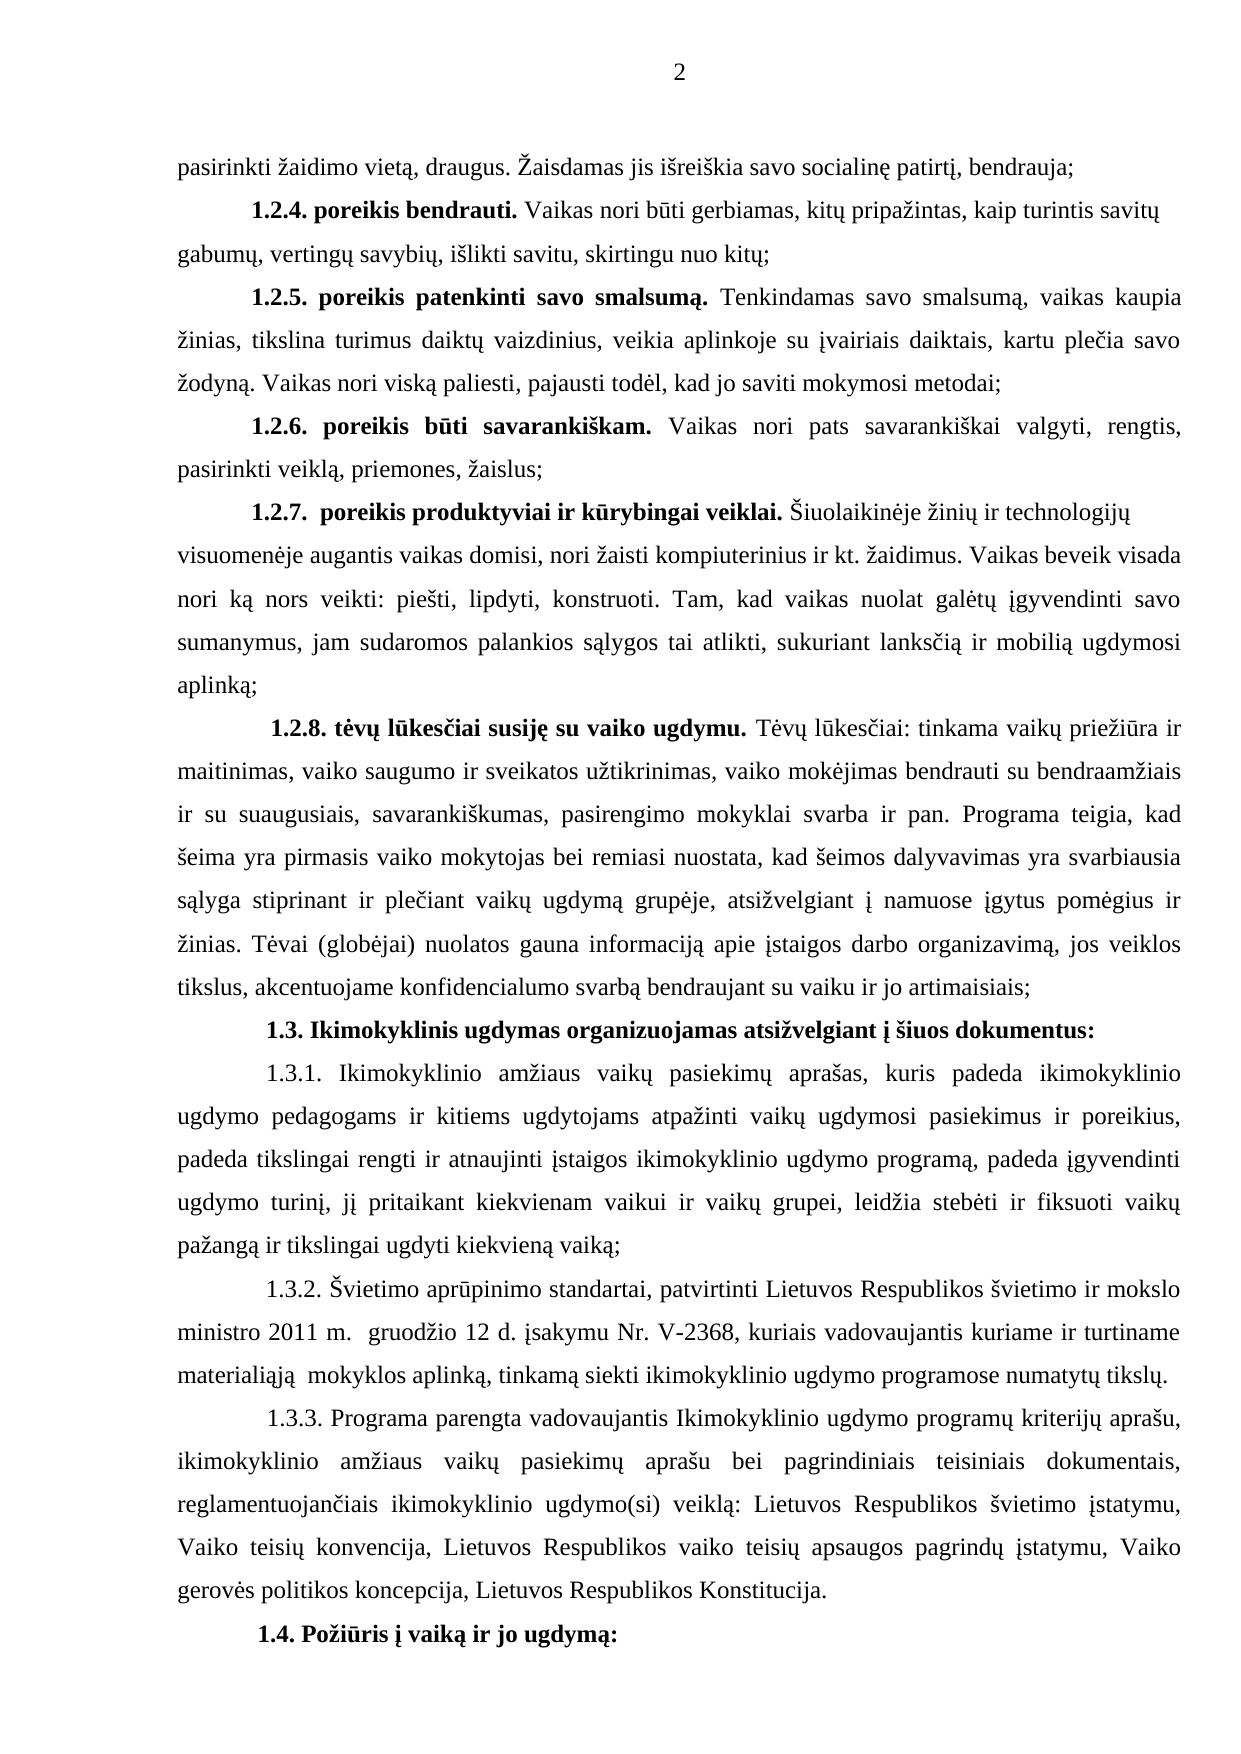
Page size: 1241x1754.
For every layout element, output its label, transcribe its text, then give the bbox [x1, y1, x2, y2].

text 1.2.5. poreikis patenkinti savo smalsumą. Tenkindamas savo smalsumą, vaikas kaupia žinias, tikslina turimus daiktų vaizdinius, veikia aplinkoje su įvairiais daiktais, kartu plečia savo žodyną. Vaikas nori viską paliesti, pajausti todėl, kad jo saviti mokymosi metodai; [177, 282, 1182, 397]
text visuomenėje augantis vaikas domisi, nori žaisti kompiuterinius ir kt. žaidimus. Vaikas beveik visada nori ką nors veikti: piešti, lipdyti, konstruoti. Tam, kad vaikas nuolat galėtų įgyvendinti savo sumanymus, jam sudaromos palankios sąlygos tai atlikti, sukuriant lanksčią ir mobilią ugdymosi aplinką; [177, 541, 1182, 699]
text 1.4. Požiūris į vaiką ir jo ugdymą: [251, 1619, 1182, 1647]
text 1.2.7. poreikis produktyviai ir kūrybingai veiklai. Šiuolaikinėje žinių ir technologijų [251, 497, 1182, 526]
text 1.3.1. Ikimokyklinio amžiaus vaikų pasiekimų aprašas, kuris padeda ikimokyklinio ugdymo pedagogams ir kitiems ugdytojams atpažinti vaikų ugdymosi pasiekimus ir poreikius, padeda tikslingai rengti ir atnaujinti įstaigos ikimokyklinio ugdymo programą, padeda įgyvendinti ugdymo turinį, jį pritaikant kiekvienam vaikui ir vaikų grupei, leidžia stebėti ir fiksuoti vaikų pažangą ir tikslingai ugdyti kiekvieną vaiką; [177, 1058, 1182, 1259]
text 1.2.6. poreikis būti savarankiškam. Vaikas nori pats savarankiškai valgyti, rengtis, pasirinkti veiklą, priemones, žaislus; [177, 411, 1182, 483]
text gabumų, vertingų savybių, išlikti savitu, skirtingu nuo kitų; [177, 239, 1182, 267]
text 1.3. Ikimokyklinis ugdymas organizuojamas atsižvelgiant į šiuos dokumentus: [177, 1015, 1182, 1044]
text 1.2.8. tėvų lūkesčiai susiję su vaiko ugdymu. Tėvų lūkesčiai: tinkama vaikų priežiūra ir maitinimas, vaiko saugumo ir sveikatos užtikrinimas, vaiko mokėjimas bendrauti su bendraamžiais ir su suaugusiais, savarankiškumas, pasirengimo mokyklai svarba ir pan. Programa teigia, kad šeima yra pirmasis vaiko mokytojas bei remiasi nuostata, kad šeimos dalyvavimas yra svarbiausia sąlyga stiprinant ir plečiant vaikų ugdymą grupėje, atsižvelgiant į namuose įgytus pomėgius ir žinias. Tėvai (globėjai) nuolatos gauna informaciją apie įstaigos darbo organizavimą, jos veiklos tikslus, akcentuojame konfidencialumo svarbą bendraujant su vaiku ir jo artimaisiais; [177, 713, 1182, 1001]
text 1.2.4. poreikis bendrauti. Vaikas nori būti gerbiamas, kitų pripažintas, kaip turintis savitų [251, 196, 1182, 224]
text pasirinkti žaidimo vietą, draugus. Žaisdamas jis išreiškia savo socialinę patirtį, bendrauja; [177, 152, 1182, 181]
text 1.3.2. Švietimo aprūpinimo standartai, patvirtinti Lietuvos Respublikos švietimo ir mokslo ministro 2011 m. gruodžio 12 d. įsakymu Nr. V-2368, kuriais vadovaujantis kuriame ir turtiname materialiąją mokyklos aplinką, tinkamą siekti ikimokyklinio ugdymo programose numatytų tikslų. [177, 1274, 1182, 1389]
text 1.3.3. Programa parengta vadovaujantis Ikimokyklinio ugdymo programų kriterijų aprašu, ikimokyklinio amžiaus vaikų pasiekimų aprašu bei pagrindiniais teisiniais dokumentais, reglamentuojančiais ikimokyklinio ugdymo(si) veiklą: Lietuvos Respublikos švietimo įstatymu, Vaiko teisių konvencija, Lietuvos Respublikos vaiko teisių apsaugos pagrindų įstatymu, Vaiko gerovės politikos koncepcija, Lietuvos Respublikos Konstitucija. [177, 1403, 1182, 1604]
